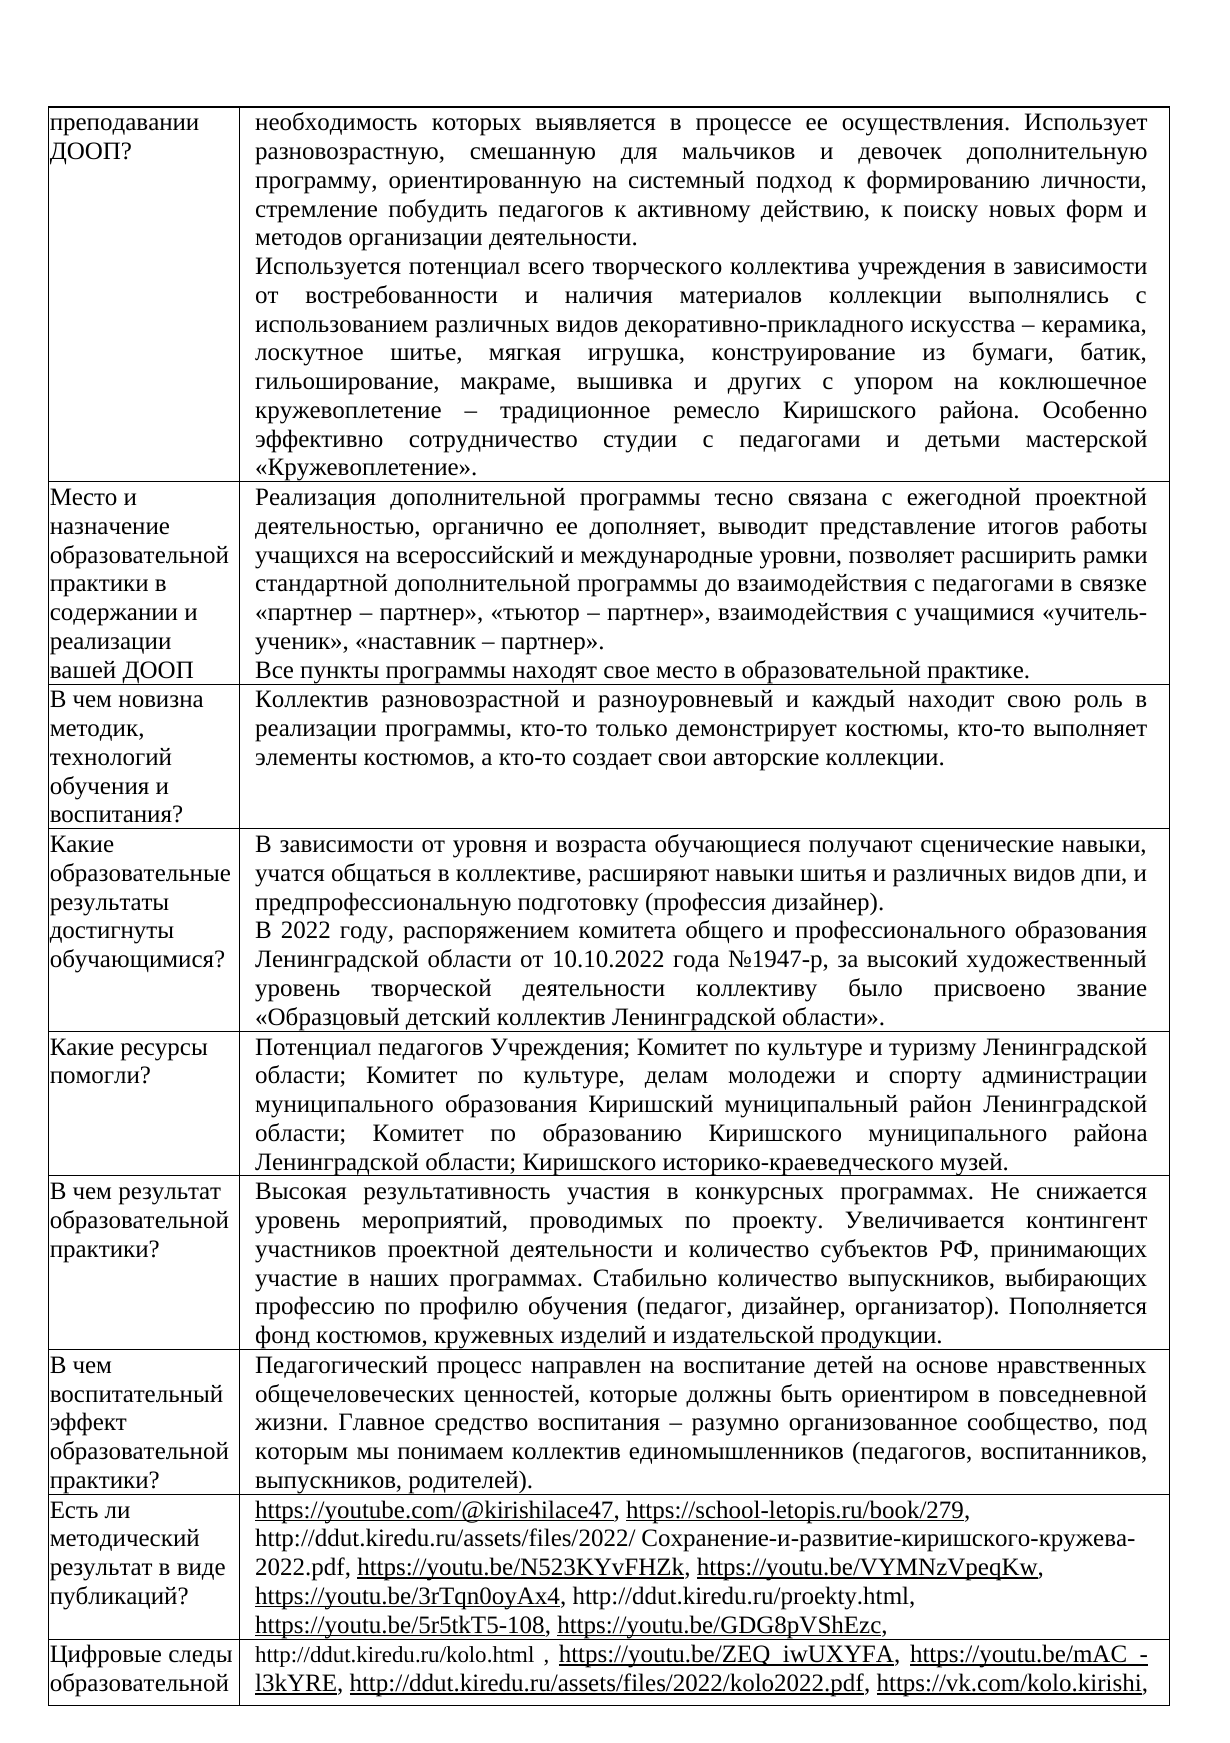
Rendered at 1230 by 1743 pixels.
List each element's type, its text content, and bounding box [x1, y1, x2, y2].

table_cell Место и назначение образовательной практики в содержании и реализации вашей ДООП [49, 482, 239, 683]
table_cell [49, 108, 239, 481]
table_cell В зависимости от уровня и возраста обучающиеся получают сценические навыки, учатся общаться в коллективе, расширяют навыки шитья и различных видов дпи, и предпрофессиональную подготовку (профессия дизайнер). В 2022 году, распоряжением комитета общего и профессионального образования Ленинградской области от 10.10.2022 года №1947-р, за высокий художественный уровень творческой деятельности коллективу было присвоено звание «Образцовый детский коллектив Ленинградской области». [240, 829, 1169, 1031]
table_cell Потенциал педагогов Учреждения; Комитет по культуре и туризму Ленинградской области; Комитет по культуре, делам молодежи и спорту администрации муниципального образования Киришский муниципальный район Ленинградской области; Комитет по образованию Киришского муниципального района Ленинградской области; Киришского историко-краеведческого музей. [240, 1032, 1169, 1175]
table_cell Педагогический процесс направлен на воспитание детей на основе нравственных общечеловеческих ценностей, которые должны быть ориентиром в повседневной жизни. Главное средство воспитания – разумно организованное сообщество, под которым мы понимаем коллектив единомышленников (педагогов, воспитанников, выпускников, родителей). [240, 1350, 1169, 1494]
table_cell https://youtube.com/@kirishilace47, https://school-letopis.ru/book/279, http://ddut.kiredu.ru/assets/files/2022/ Сохранение-и-развитие-киришского-кружева-2022.pdf, https://youtu.be/N523KYvFHZk, https://youtu.be/VYMNzVpeqKw, https://youtu.be/3rTqn0oyAx4, http://ddut.kiredu.ru/proekty.html, https://youtu.be/5r5tkT5-108, https://youtu.be/GDG8pVShEzc, [240, 1495, 1169, 1638]
table_cell Есть ли методический результат в виде публикаций? [49, 1495, 239, 1638]
table_cell Коллектив разновозрастной и разноуровневый и каждый находит свою роль в реализации программы, кто-то только демонстрирует костюмы, кто-то выполняет элементы костюмов, а кто-то создает свои авторские коллекции. [240, 685, 1169, 828]
table_cell Какие образовательные результаты достигнуты обучающимися? [49, 829, 239, 1031]
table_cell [49, 1640, 239, 1705]
table_cell Реализация дополнительной программы тесно связана с ежегодной проектной деятельностью, органично ее дополняет, выводит представление итогов работы учащихся на всероссийский и международные уровни, позволяет расширить рамки стандартной дополнительной программы до взаимодействия с педагогами в связке «партнер – партнер», «тьютор – партнер», взаимодействия с учащимися «учитель-ученик», «наставник – партнер». Все пункты программы находят свое место в образовательной практике. [240, 482, 1169, 683]
table_cell В чем результат образовательной практики? [49, 1176, 239, 1349]
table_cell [240, 108, 1169, 481]
table_cell Какие ресурсы помогли? [49, 1032, 239, 1175]
table_cell В чем новизна методик, технологий обучения и воспитания? [49, 685, 239, 828]
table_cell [240, 1640, 1169, 1705]
table_cell В чем воспитательный эффект образовательной практики? [49, 1350, 239, 1494]
table_cell Высокая результативность участия в конкурсных программах. Не снижается уровень мероприятий, проводимых по проекту. Увеличивается контингент участников проектной деятельности и количество субъектов РФ, принимающих участие в наших программах. Стабильно количество выпускников, выбирающих профессию по профилю обучения (педагог, дизайнер, организатор). Пополняется фонд костюмов, кружевных изделий и издательской продукции. [240, 1176, 1169, 1349]
